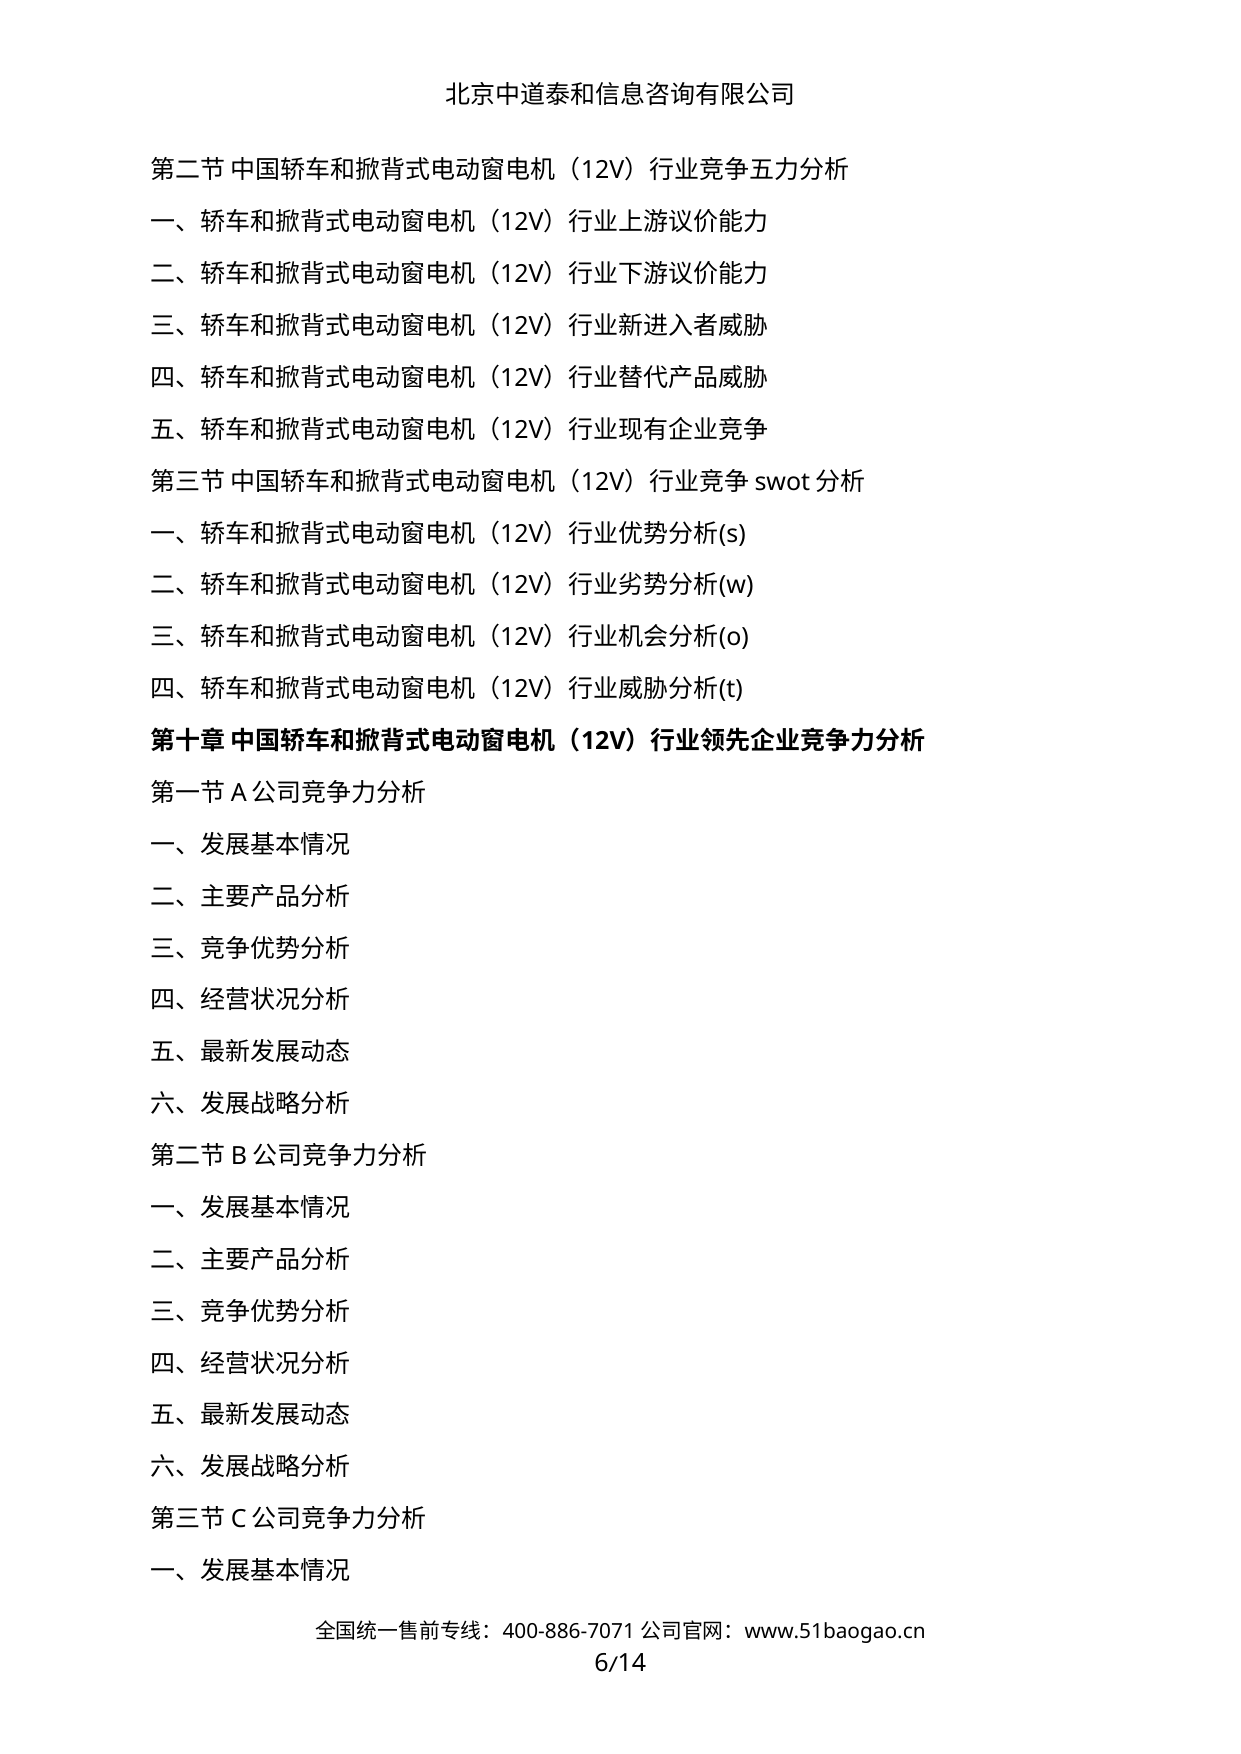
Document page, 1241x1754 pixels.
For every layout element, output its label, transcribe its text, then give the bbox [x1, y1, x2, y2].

text 二、轿车和掀背式电动窗电机（12V）行业劣势分析(w) [150, 565, 1090, 601]
text 六、发展战略分析 [150, 1447, 1090, 1483]
text 第二节 B公司竞争力分析 [150, 1136, 1090, 1172]
text 一、发展基本情况 [150, 1187, 1090, 1224]
text 一、发展基本情况 [150, 824, 1090, 861]
text 第二节 中国轿车和掀背式电动窗电机（12V）行业竞争五力分析 [150, 150, 1090, 186]
text 一、轿车和掀背式电动窗电机（12V）行业优势分析(s) [150, 513, 1090, 549]
text 二、轿车和掀背式电动窗电机（12V）行业下游议价能力 [150, 254, 1090, 290]
text 第十章 中国轿车和掀背式电动窗电机（12V）行业领先企业竞争力分析 [150, 721, 1090, 757]
text 五、最新发展动态 [150, 1395, 1090, 1431]
text 一、轿车和掀背式电动窗电机（12V）行业上游议价能力 [150, 202, 1090, 238]
text 三、轿车和掀背式电动窗电机（12V）行业新进入者威胁 [150, 306, 1090, 342]
text 第一节 A公司竞争力分析 [150, 772, 1090, 809]
text 一、发展基本情况 [150, 1551, 1090, 1587]
text 六、发展战略分析 [150, 1084, 1090, 1120]
text 四、经营状况分析 [150, 980, 1090, 1016]
text 第三节 C公司竞争力分析 [150, 1499, 1090, 1535]
text 三、竞争优势分析 [150, 928, 1090, 964]
text 四、轿车和掀背式电动窗电机（12V）行业替代产品威胁 [150, 357, 1090, 394]
text 五、轿车和掀背式电动窗电机（12V）行业现有企业竞争 [150, 409, 1090, 446]
text 三、轿车和掀背式电动窗电机（12V）行业机会分析(o) [150, 617, 1090, 653]
text 三、竞争优势分析 [150, 1291, 1090, 1327]
text 第三节 中国轿车和掀背式电动窗电机（12V）行业竞争swot分析 [150, 461, 1090, 497]
text 五、最新发展动态 [150, 1032, 1090, 1068]
text 四、经营状况分析 [150, 1343, 1090, 1379]
text 二、主要产品分析 [150, 1239, 1090, 1276]
text 四、轿车和掀背式电动窗电机（12V）行业威胁分析(t) [150, 669, 1090, 705]
text 二、主要产品分析 [150, 876, 1090, 912]
